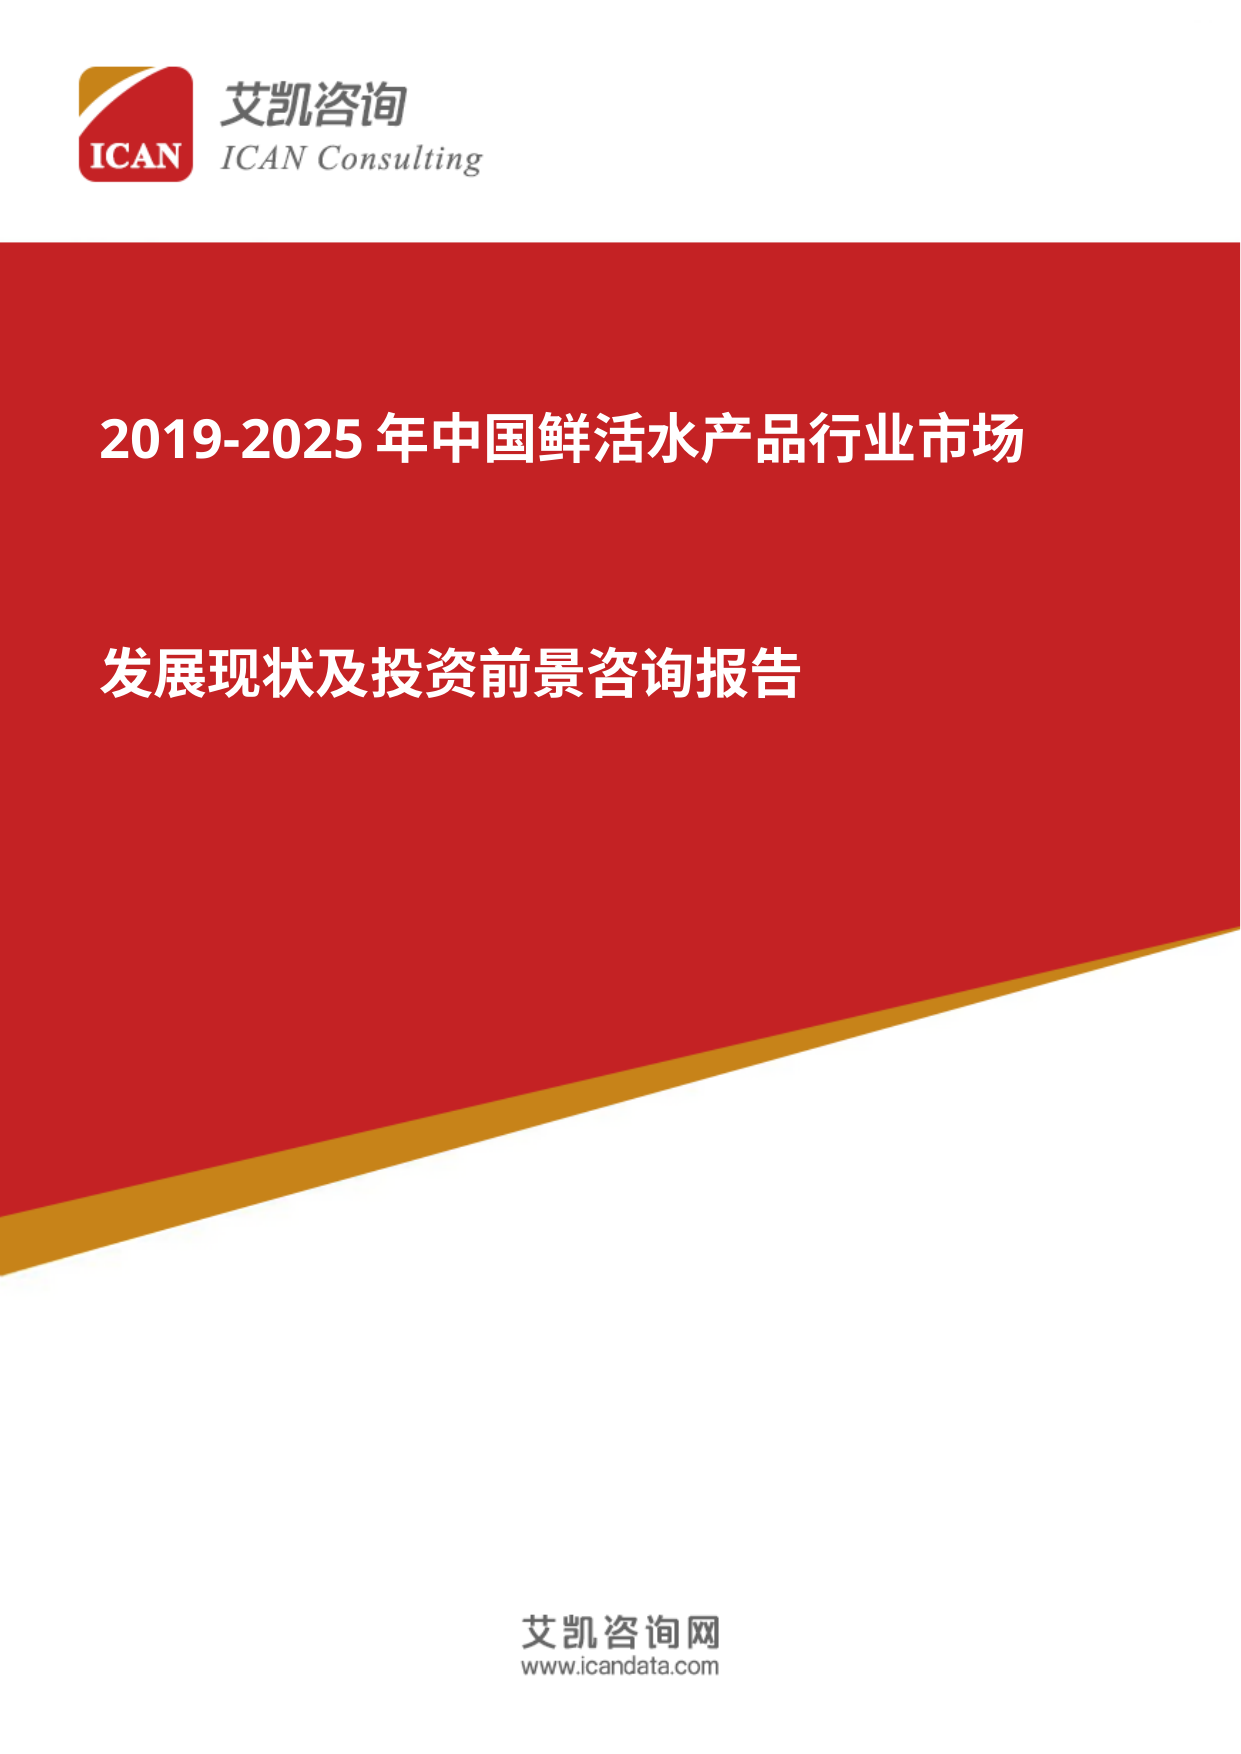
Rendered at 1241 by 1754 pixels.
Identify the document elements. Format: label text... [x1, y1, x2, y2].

picture [0, 5, 1241, 1754]
subtitle 2019-2025年中国鲜活水产品行业市场发展现状及投资前景咨询报告 [99, 386, 1053, 718]
